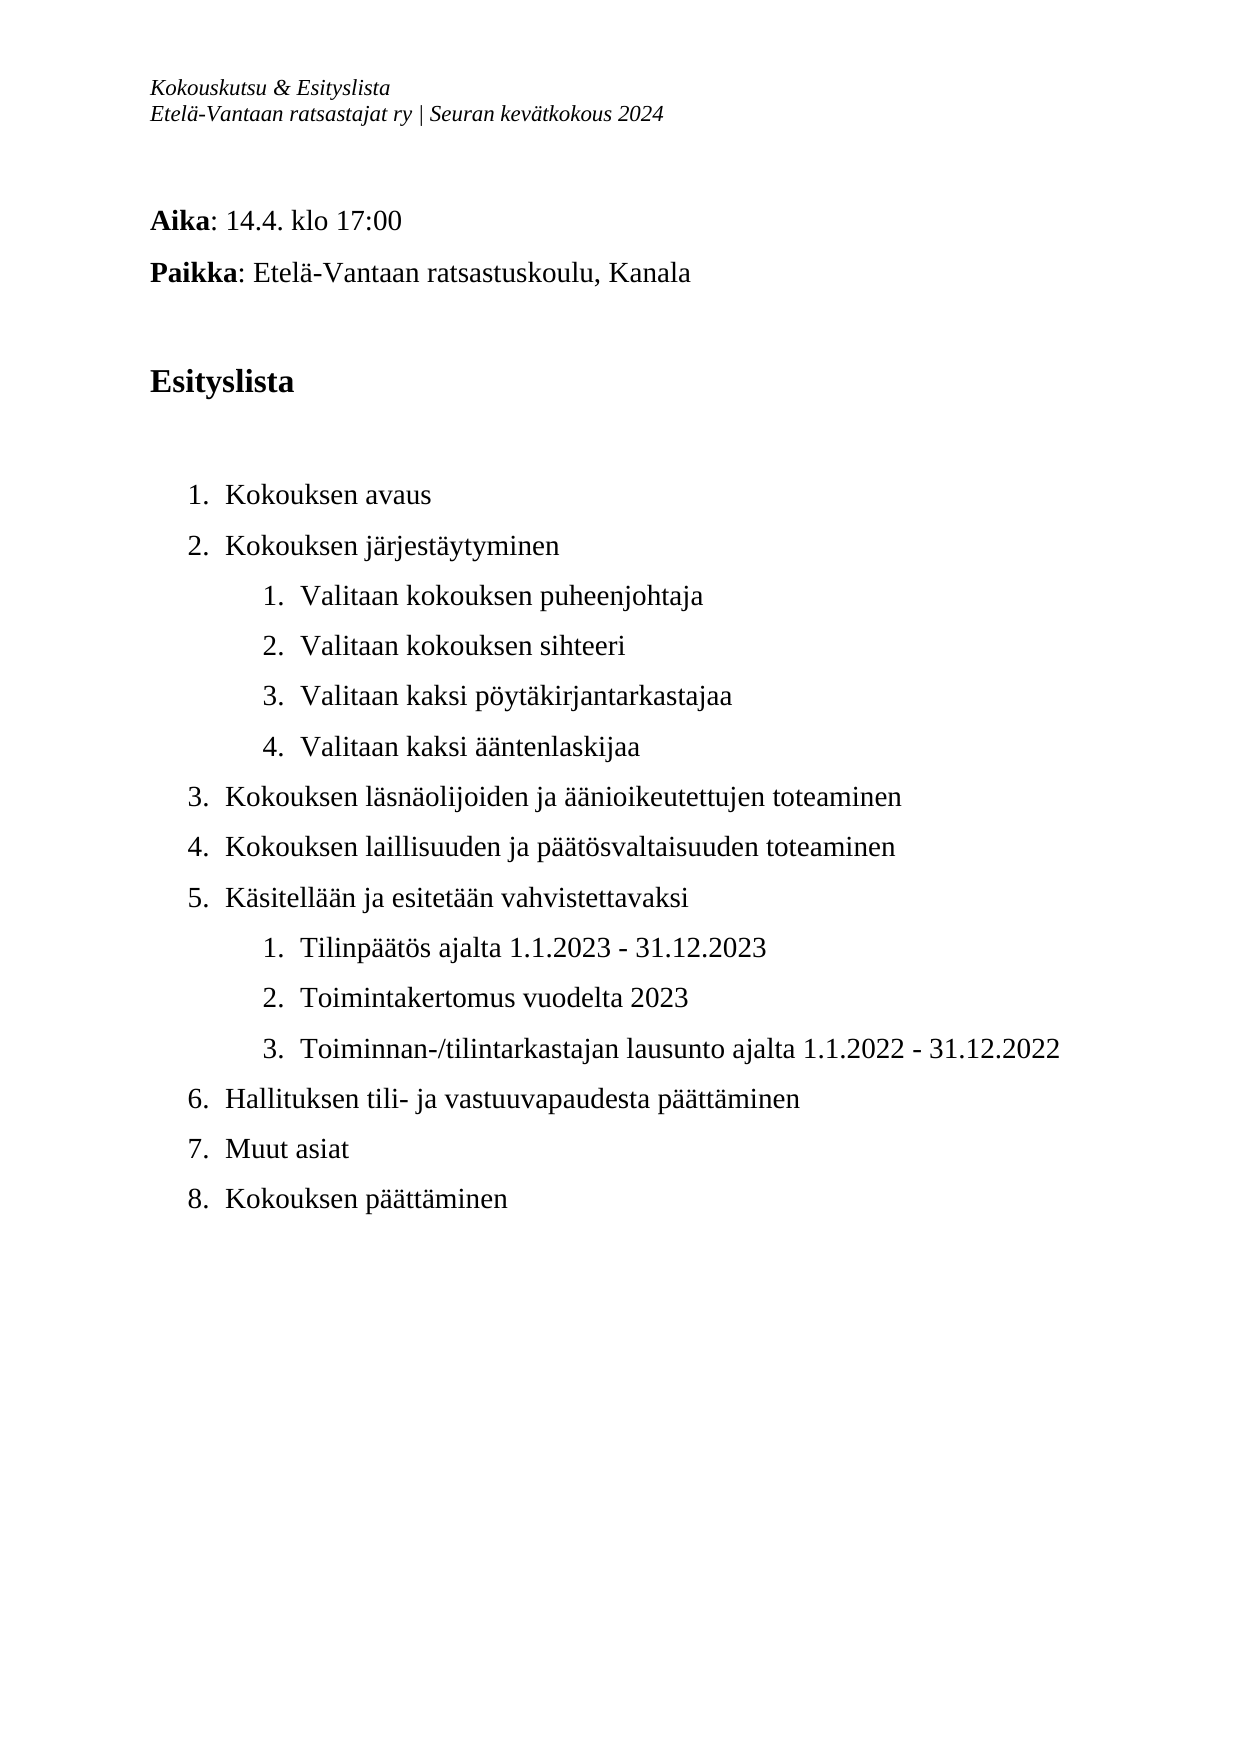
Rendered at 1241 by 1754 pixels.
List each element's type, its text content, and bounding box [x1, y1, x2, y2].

list Toimintakertomus vuodelta 2023 [262, 980, 1090, 1014]
list Valitaan kaksi ääntenlaskijaa [262, 729, 1090, 762]
list Kokouksen järjestäytyminen [187, 528, 1090, 561]
list Toiminnan-/tilintarkastajan lausunto ajalta 1.1.2022 - 31.12.2022 [262, 1031, 1090, 1064]
list Tilinpäätös ajalta 1.1.2023 - 31.12.2023 [262, 930, 1090, 964]
list Käsitellään ja esitetään vahvistettavaksi [187, 880, 1090, 913]
list Kokouksen läsnäolijoiden ja äänioikeutettujen toteaminen [187, 779, 1090, 813]
list Valitaan kaksi pöytäkirjantarkastajaa [262, 678, 1090, 712]
text Esityslista [150, 361, 1090, 399]
list Valitaan kokouksen puheenjohtaja [262, 578, 1090, 611]
list Kokouksen päättäminen [187, 1182, 1090, 1215]
text Paikka: Etelä-Vantaan ratsastuskoulu, Kanala [150, 256, 1090, 289]
list Kokouksen laillisuuden ja päätösvaltaisuuden toteaminen [187, 829, 1090, 863]
list Muut asiat [187, 1131, 1090, 1165]
list Hallituksen tili- ja vastuuvapaudesta päättäminen [187, 1081, 1090, 1114]
list Valitaan kokouksen sihteeri [262, 628, 1090, 662]
list Kokouksen avaus [187, 477, 1090, 511]
text Aika: 14.4. klo 17:00 [150, 203, 1090, 236]
